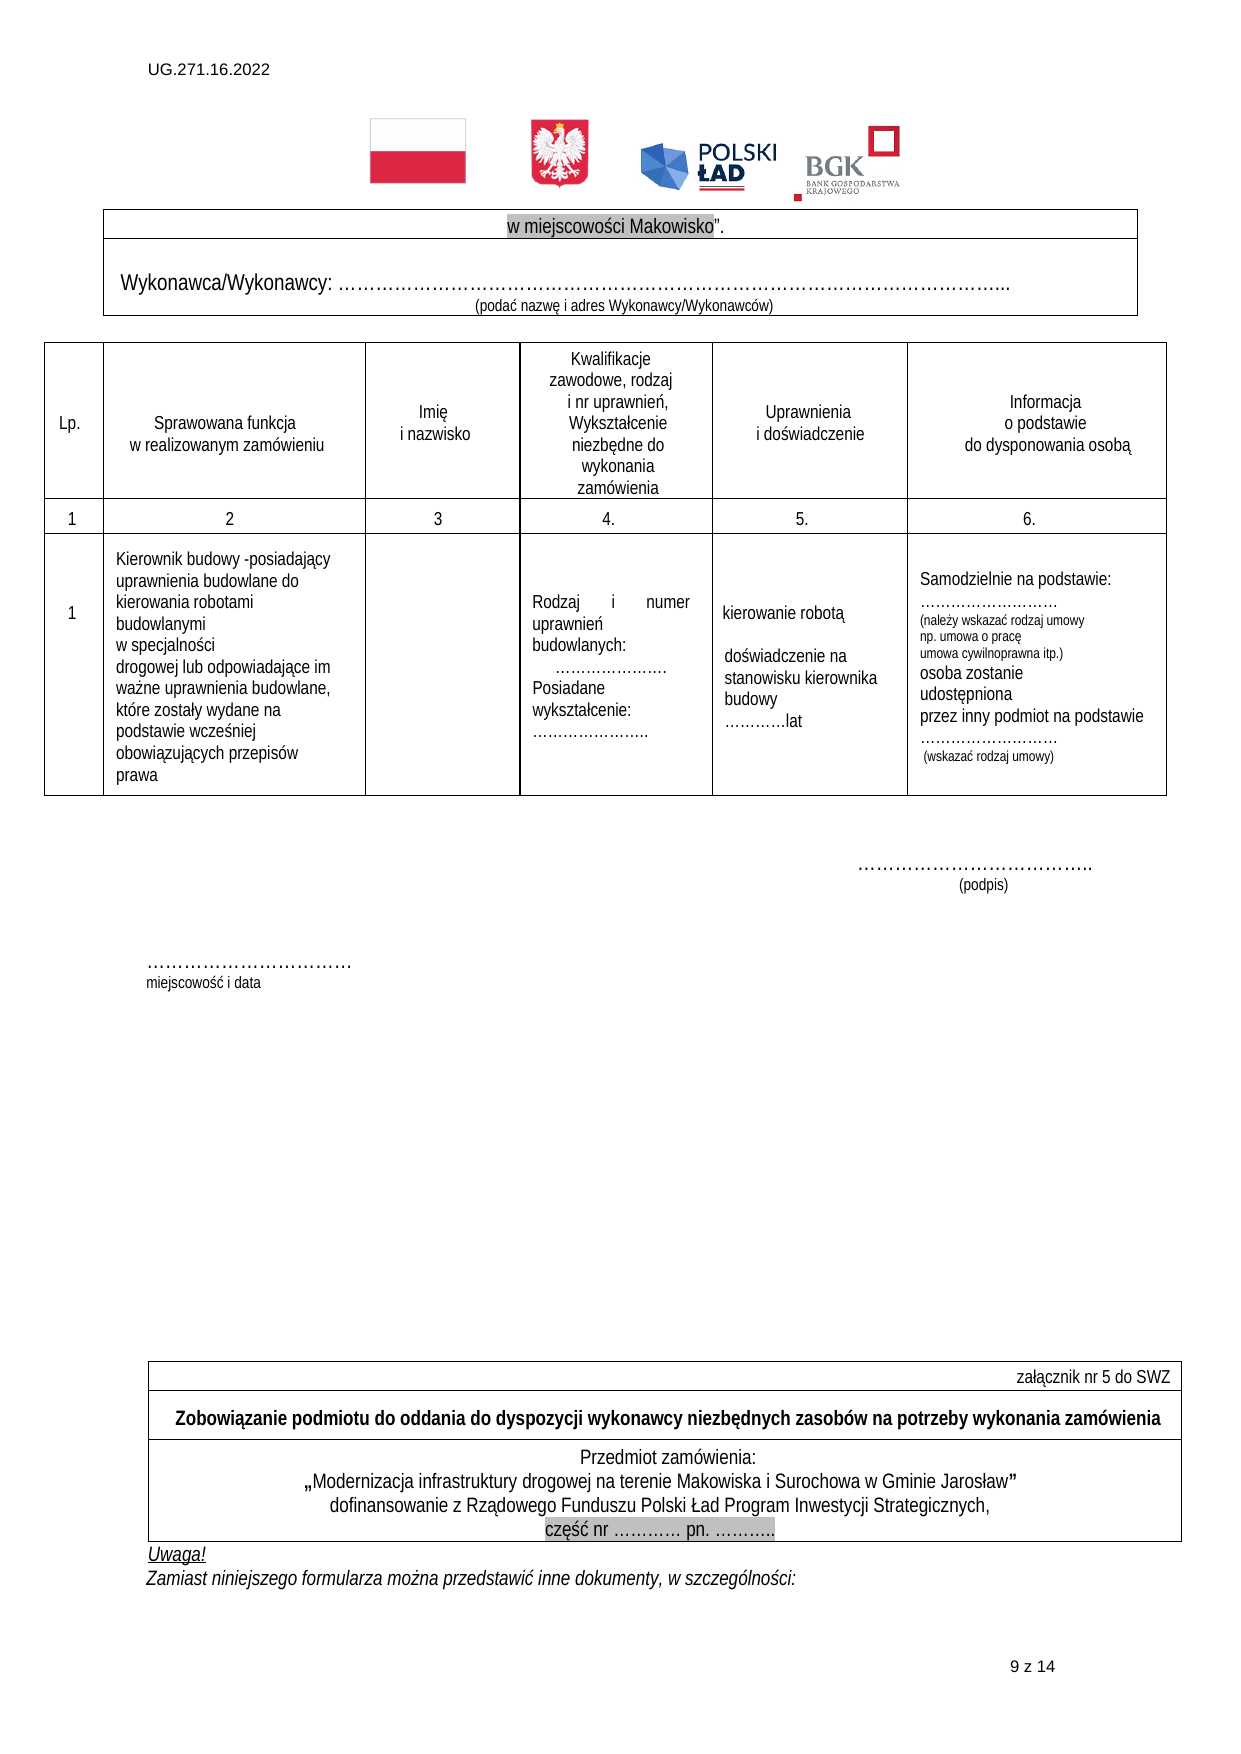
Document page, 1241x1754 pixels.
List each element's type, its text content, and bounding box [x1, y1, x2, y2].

table_cell 4. [521, 499, 712, 533]
text ……………………………….. [146, 848, 1092, 875]
table_header Sprawowana funkcja w realizowanym zamówieniu [104, 343, 365, 498]
table_cell 1 [45, 534, 103, 795]
table_cell [366, 534, 519, 795]
text Uwaga! [148, 1542, 1092, 1566]
table_header załącznik nr 5 do SWZ [149, 1362, 1181, 1390]
table_cell 5. [713, 499, 907, 533]
text Zamiast niniejszego formularza można przedstawić inne dokumenty, w szczególności: [146, 1566, 1092, 1589]
text …………………………… [146, 947, 1092, 973]
table_cell 3 [366, 499, 519, 533]
text miejscowość i data [146, 973, 1092, 992]
picture [330, 98, 628, 209]
table_header Lp. [45, 343, 103, 498]
table_cell Przedmiot zamówienia: „Modernizacja infrastruktury drogowej na terenie Makowiska i Surochowa w Gminie Jarosław” dofinansowanie z Rządowego Funduszu Polski Ład Program Inwestycji Strategicznych, część nr ………… pn. ……….. [149, 1440, 1181, 1541]
table_cell Kierownik budowy -posiadający uprawnienia budowlane do kierowania robotami budowlanymi w specjalności drogowej lub odpowiadające im ważne uprawnienia budowlane, które zostały wydane na podstawie wcześniej obowiązujących przepisów prawa [104, 534, 365, 795]
table_cell 2 [104, 499, 365, 533]
table_header Uprawnienia i doświadczenie [713, 343, 907, 498]
table_cell kierowanie robotą doświadczenie na stanowisku kierownika budowy …………lat [713, 534, 907, 795]
table_header Informacja o podstawie do dysponowania osobą [908, 343, 1166, 498]
table_header Kwalifikacje zawodowe, rodzaj i nr uprawnień, Wykształcenie niezbędne do wykonania zamówienia [521, 343, 712, 498]
table_cell Zobowiązanie podmiotu do oddania do dyspozycji wykonawcy niezbędnych zasobów na potrzeby wykonania zamówienia [149, 1391, 1181, 1439]
table_header Imię i nazwisko [366, 343, 519, 498]
text (podpis) [148, 875, 1092, 894]
table_cell Wykonawca/Wykonawcy: ……………………………………………………………………………………………... (podać nazwę i adres Wykonawcy/Wykonawców) [104, 239, 1137, 315]
table_cell 6. [908, 499, 1166, 533]
table_cell Samodzielnie na podstawie: ……………………… (należy wskazać rodzaj umowy np. umowa o pracę umowa cywilnoprawna itp.) osoba zostanie udostępniona przez inny podmiot na podstawie ……………………… (wskazać rodzaj umowy) [908, 534, 1166, 795]
table_cell Rodzaj i numer uprawnień budowlanych: …………………. Posiadane wykształcenie: ………………….. [521, 534, 712, 795]
table_cell 1 [45, 499, 103, 533]
